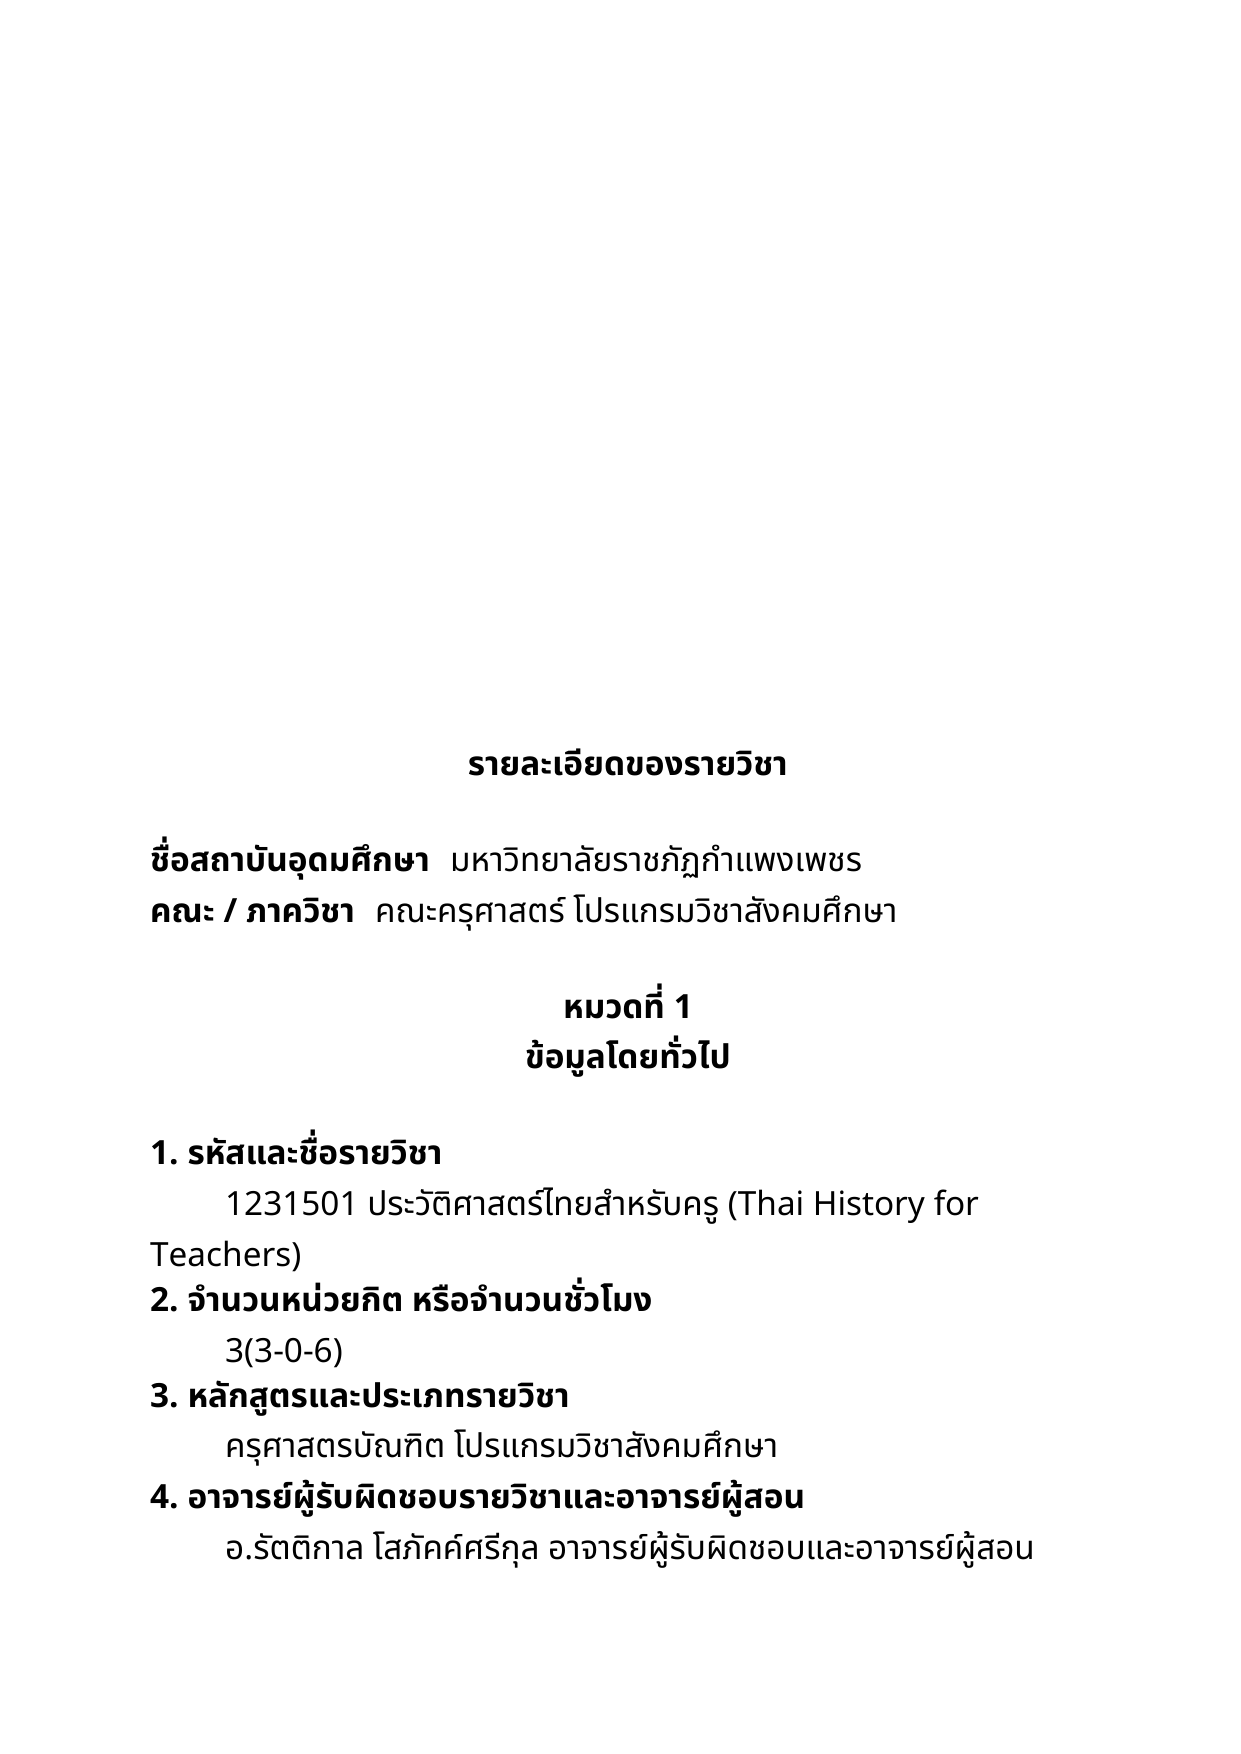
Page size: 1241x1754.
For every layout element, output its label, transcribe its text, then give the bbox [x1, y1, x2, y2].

text ข้อมูลโดยทั่วไป [150, 1033, 1105, 1084]
text 3(3-0-6) [150, 1326, 1105, 1372]
text 2. จำนวนหน่วยกิต หรือจำนวนชั่วโมง [150, 1276, 1105, 1326]
text อ.รัตติกาล โสภัคค์ศรีกุล อาจารย์ผู้รับผิดชอบและอาจารย์ผู้สอน [150, 1523, 1105, 1574]
text รายละเอียดของรายวิชา [150, 740, 1105, 791]
text 4. อาจารย์ผู้รับผิดชอบรายวิชาและอาจารย์ผู้สอน [150, 1473, 1105, 1523]
text 1231501 ประวัติศาสตร์ไทยสำหรับครู (Thai History for Teachers) [150, 1180, 1105, 1276]
text ครุศาสตรบัณฑิต โปรแกรมวิชาสังคมศึกษา [150, 1422, 1105, 1473]
text ชื่อสถาบันอุดมศึกษา มหาวิทยาลัยราชภัฏกำแพงเพชร [150, 836, 1105, 887]
text คณะ / ภาควิชา คณะครุศาสตร์ โปรแกรมวิชาสังคมศึกษา [150, 887, 1105, 937]
text 3. หลักสูตรและประเภทรายวิชา [150, 1372, 1105, 1422]
text หมวดที่ 1 [150, 983, 1105, 1033]
text 1. รหัสและชื่อรายวิชา [150, 1129, 1105, 1180]
